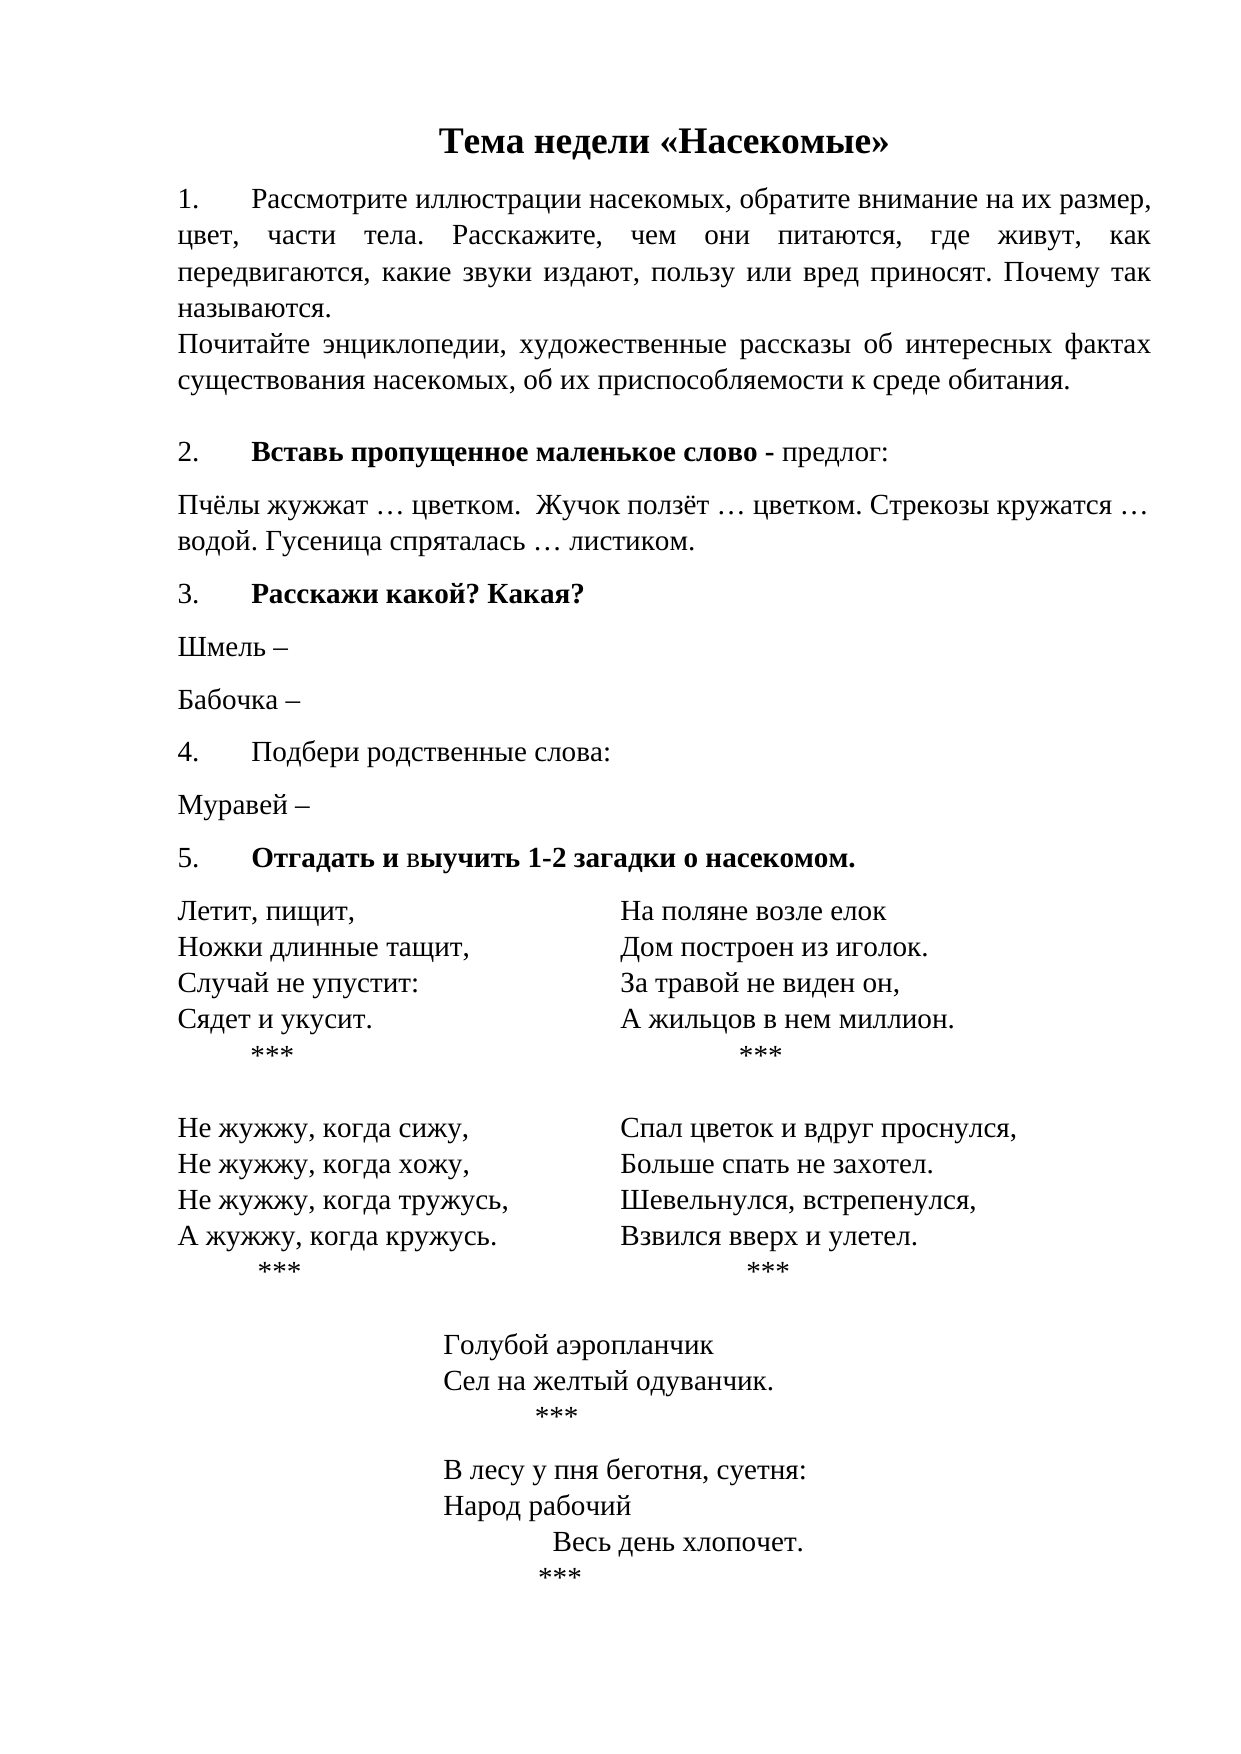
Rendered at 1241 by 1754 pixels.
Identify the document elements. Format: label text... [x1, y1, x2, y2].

text Не жужжу, когда сижу, Спал цветок и вдруг проснулся, [177, 1110, 1152, 1143]
text *** [443, 1560, 1152, 1594]
text Муравей – [177, 787, 1152, 821]
text А жужжу, когда кружусь. Взвился вверх и улетел. [177, 1218, 1152, 1252]
text Голубой аэропланчик [443, 1327, 1152, 1360]
text Случай не упустит: За травой не виден он, [177, 965, 1152, 999]
text Народ рабочий [443, 1488, 1152, 1522]
text Весь день хлопочет. [443, 1524, 1152, 1558]
text 2. Вставь пропущенное маленькое слово - предлог: [177, 434, 1152, 468]
text Тема недели «Насекомые» [177, 118, 1152, 161]
text Сядет и укусит. А жильцов в нем миллион. [177, 1001, 1152, 1035]
text Пчёлы жужжат … цветком. Жучок ползёт … цветком. Стрекозы кружатся … водой. Гусеница спряталась … листиком. [177, 487, 1152, 557]
text *** *** [177, 1038, 1152, 1071]
text Бабочка – [177, 682, 1152, 715]
text 1. Рассмотрите иллюстрации насекомых, обратите внимание на их размер, цвет, части тела. Расскажите, чем они питаются, где живут, как передвигаются, какие звуки издают, пользу или вред приносят. Почему так называются. [177, 181, 1152, 323]
text *** [177, 1399, 1152, 1433]
text В лесу у пня беготня, суетня: [443, 1452, 1152, 1485]
text 3. Расскажи какой? Какая? [177, 576, 1152, 610]
text Не жужжу, когда хожу, Больше спать не захотел. [177, 1146, 1152, 1179]
text Ножки длинные тащит, Дом построен из иголок. [177, 929, 1152, 963]
text Не жужжу, когда тружусь, Шевельнулся, встрепенулся, [177, 1182, 1152, 1216]
text Почитайте энциклопедии, художественные рассказы об интересных фактах существования насекомых, об их приспособляемости к среде обитания. [177, 326, 1152, 396]
text *** *** [177, 1254, 1152, 1288]
text Сел на желтый одуванчик. [443, 1363, 1152, 1396]
text Шмель – [177, 629, 1152, 662]
text 4. Подбери родственные слова: [177, 734, 1152, 768]
text 5. Отгадать и выучить 1-2 загадки о насекомом. [177, 840, 1152, 874]
text Летит, пищит, На поляне возле елок [177, 893, 1152, 927]
